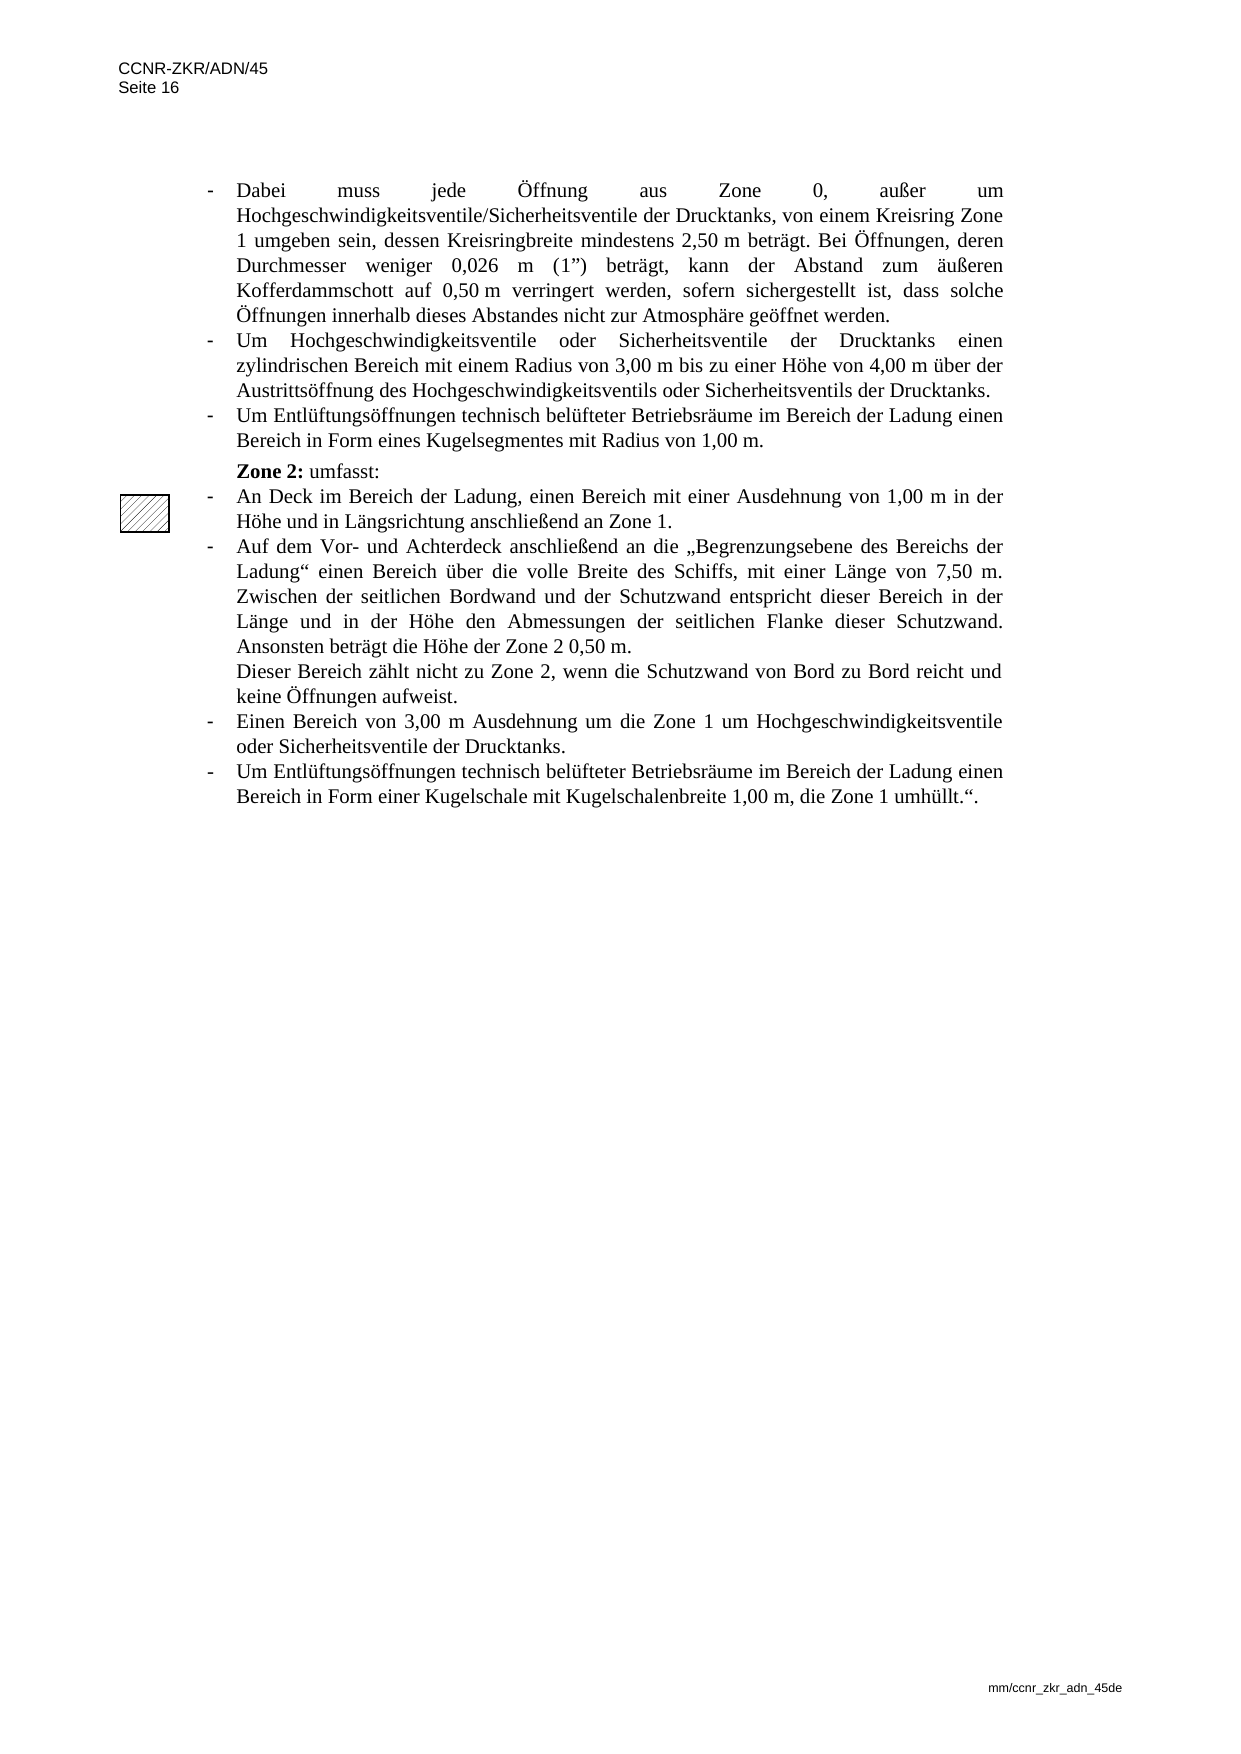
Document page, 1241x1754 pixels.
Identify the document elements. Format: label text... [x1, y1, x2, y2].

list An Deck im Bereich der Ladung, einen Bereich mit einer Ausdehnung von 1,00 m in der Höhe und in Längsrichtung anschließend an Zone 1. [207, 483, 1004, 533]
text Zone 2: umfasst: [236, 458, 1004, 483]
list Um Hochgeschwindigkeitsventile oder Sicherheitsventile der Drucktanks einen zylindrischen Bereich mit einem Radius von 3,00 m bis zu einer Höhe von 4,00 m über der Austrittsöffnung des Hochgeschwindigkeitsventils oder Sicherheitsventils der Drucktanks. [207, 327, 1004, 402]
list Um Entlüftungsöffnungen technisch belüfteter Betriebsräume im Bereich der Ladung einen Bereich in Form eines Kugelsegmentes mit Radius von 1,00 m. [207, 402, 1004, 452]
list Dabei muss jede Öffnung aus Zone 0, außer um Hochgeschwindigkeitsventile/Sicherheitsventile der Drucktanks, von einem Kreisring Zone 1 umgeben sein, dessen Kreisringbreite mindestens 2,50 m beträgt. Bei Öffnungen, deren Durchmesser weniger 0,026 m (1ˮ) beträgt, kann der Abstand zum äußeren Kofferdammschott auf 0,50 m verringert werden, sofern sichergestellt ist, dass solche Öffnungen innerhalb dieses Abstandes nicht zur Atmosphäre geöffnet werden. [207, 177, 1004, 327]
list Einen Bereich von 3,00 m Ausdehnung um die Zone 1 um Hochgeschwindigkeitsventile oder Sicherheitsventile der Drucktanks. [207, 708, 1004, 758]
text Dieser Bereich zählt nicht zu Zone 2, wenn die Schutzwand von Bord zu Bord reicht und keine Öffnungen aufweist. [236, 658, 1004, 708]
list Auf dem Vor- und Achterdeck anschließend an die „Begrenzungsebene des Bereichs der Ladung“ einen Bereich über die volle Breite des Schiffs, mit einer Länge von 7,50 m. Zwischen der seitlichen Bordwand und der Schutzwand entspricht dieser Bereich in der Länge und in der Höhe den Abmessungen der seitlichen Flanke dieser Schutzwand. Ansonsten beträgt die Höhe der Zone 2 0,50 m. [207, 533, 1004, 658]
text - Um Entlüftungsöffnungen technisch belüfteter Betriebsräume im Bereich der Ladung einen Bereich in Form einer Kugelschale mit Kugelschalenbreite 1,00 m, die Zone 1 umhüllt.“. [207, 758, 1004, 808]
